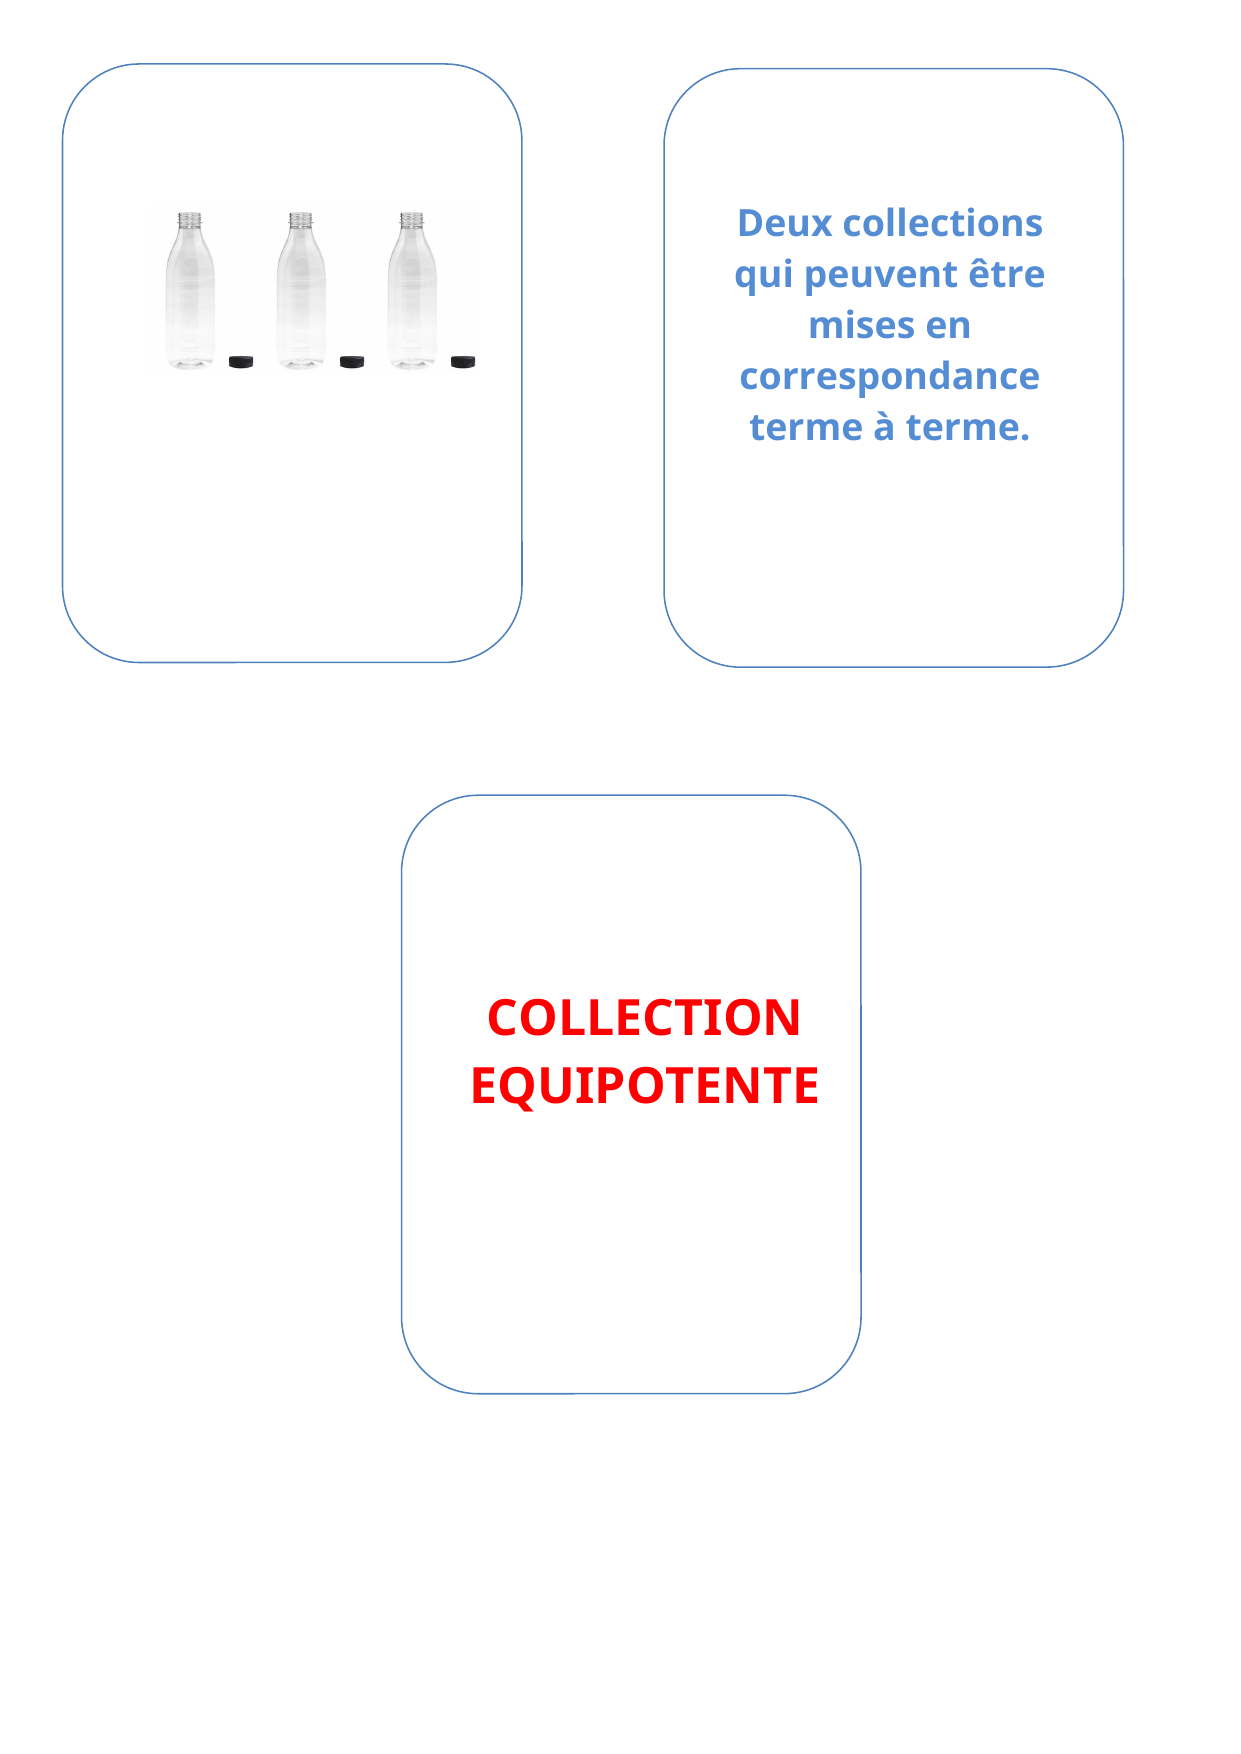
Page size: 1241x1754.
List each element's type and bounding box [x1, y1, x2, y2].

picture [147, 205, 481, 374]
